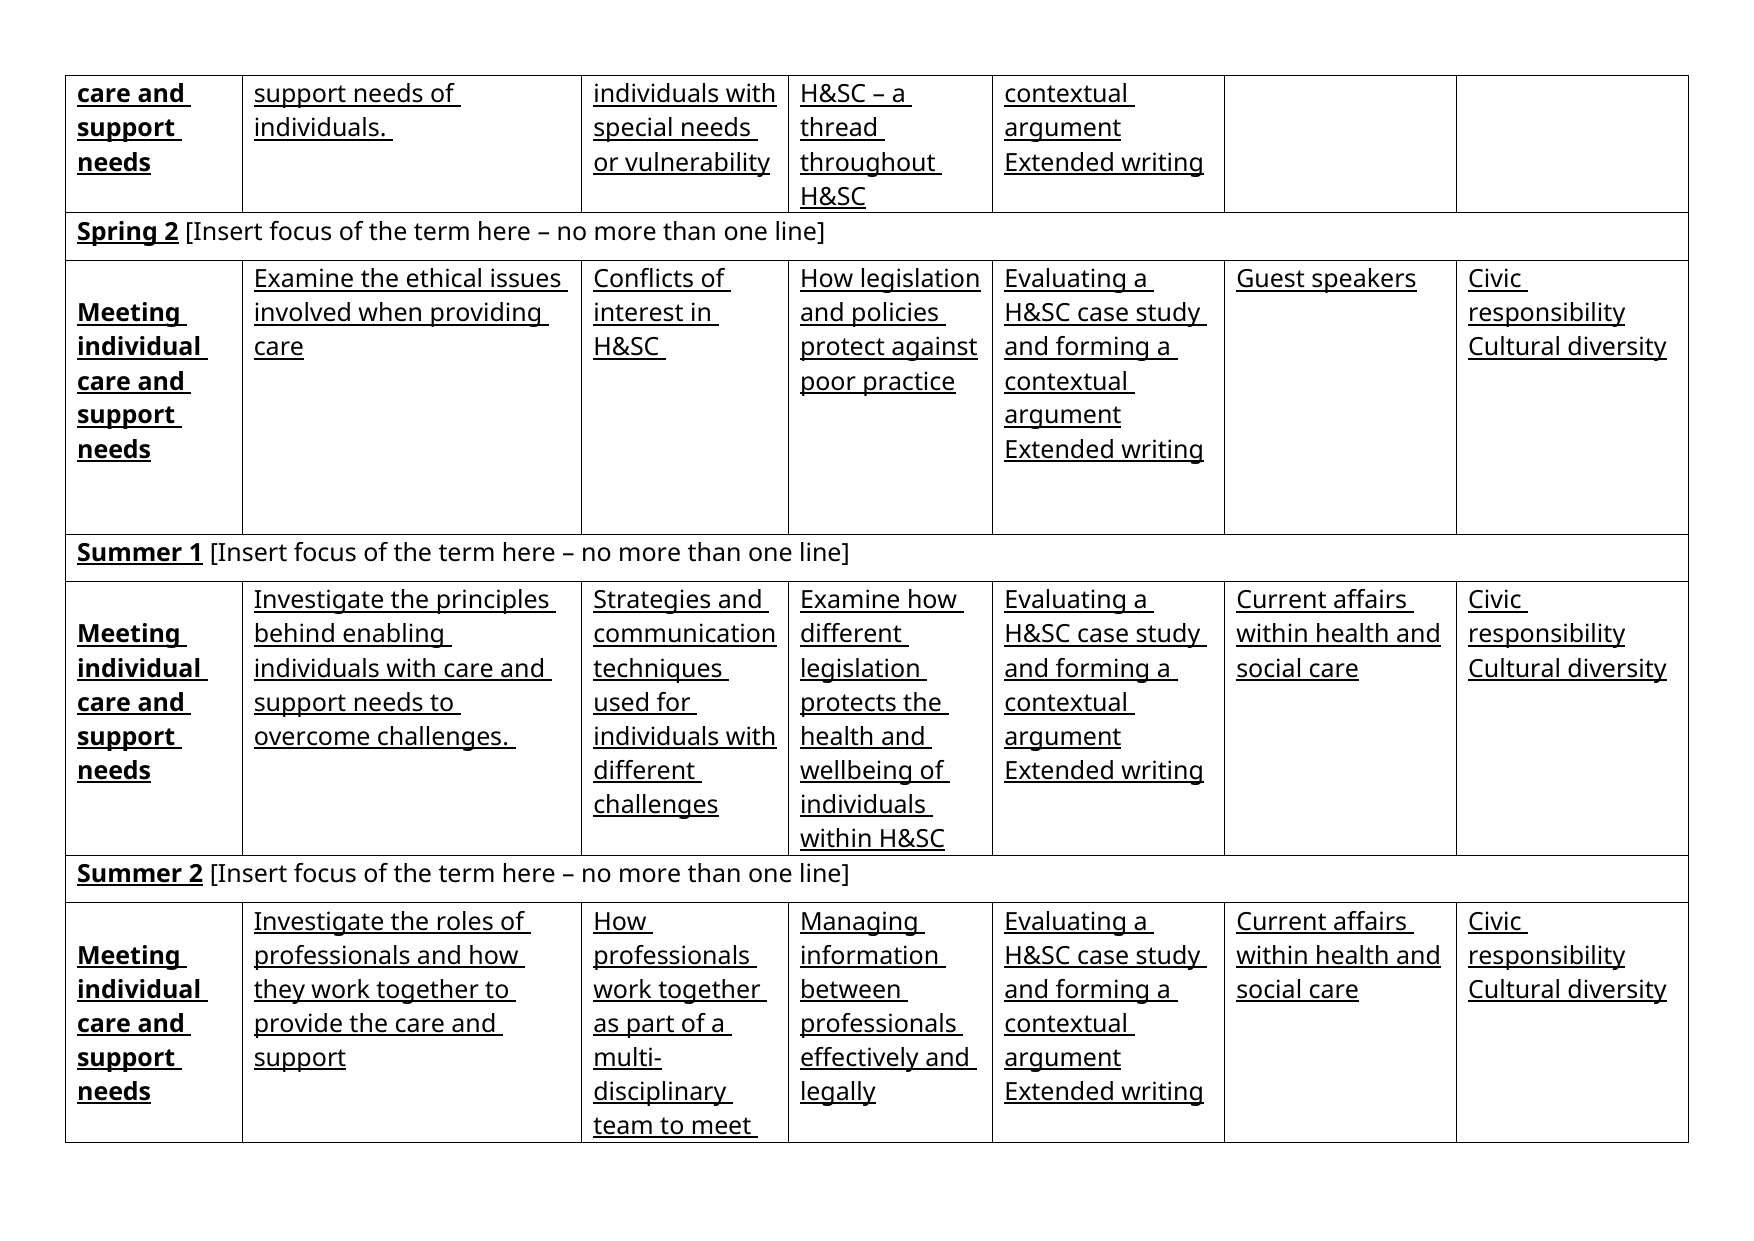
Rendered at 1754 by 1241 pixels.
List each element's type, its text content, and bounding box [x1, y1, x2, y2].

table_cell [1225, 261, 1456, 533]
table_cell [582, 582, 788, 854]
table_cell [1225, 903, 1456, 1142]
table_cell [789, 76, 992, 212]
table_cell Summer 2 [Insert focus of the term here – no more than one line] [66, 856, 1688, 902]
table_cell [993, 582, 1224, 854]
table_cell [789, 261, 992, 533]
table_cell [1457, 76, 1688, 212]
table_cell [1457, 261, 1688, 533]
table_cell [1457, 582, 1688, 854]
table_cell Spring 2 [Insert focus of the term here – no more than one line] [66, 213, 1688, 260]
table_cell [1225, 76, 1456, 212]
table_cell [243, 76, 581, 212]
table_cell [993, 76, 1224, 212]
table_cell [582, 903, 788, 1142]
table_cell [582, 261, 788, 533]
table_cell Summer 1 [Insert focus of the term here – no more than one line] [66, 535, 1688, 581]
table_cell [993, 903, 1224, 1142]
table_cell [243, 261, 581, 533]
table_cell [66, 76, 242, 212]
table_cell [1457, 903, 1688, 1142]
table_cell [66, 261, 242, 533]
table_cell [1225, 582, 1456, 854]
table_cell [582, 76, 788, 212]
table_cell [243, 582, 581, 854]
table_cell [789, 903, 992, 1142]
table_cell [66, 582, 242, 854]
table_cell [66, 903, 242, 1142]
table_cell [789, 582, 992, 854]
table_cell [243, 903, 581, 1142]
table_cell [993, 261, 1224, 533]
